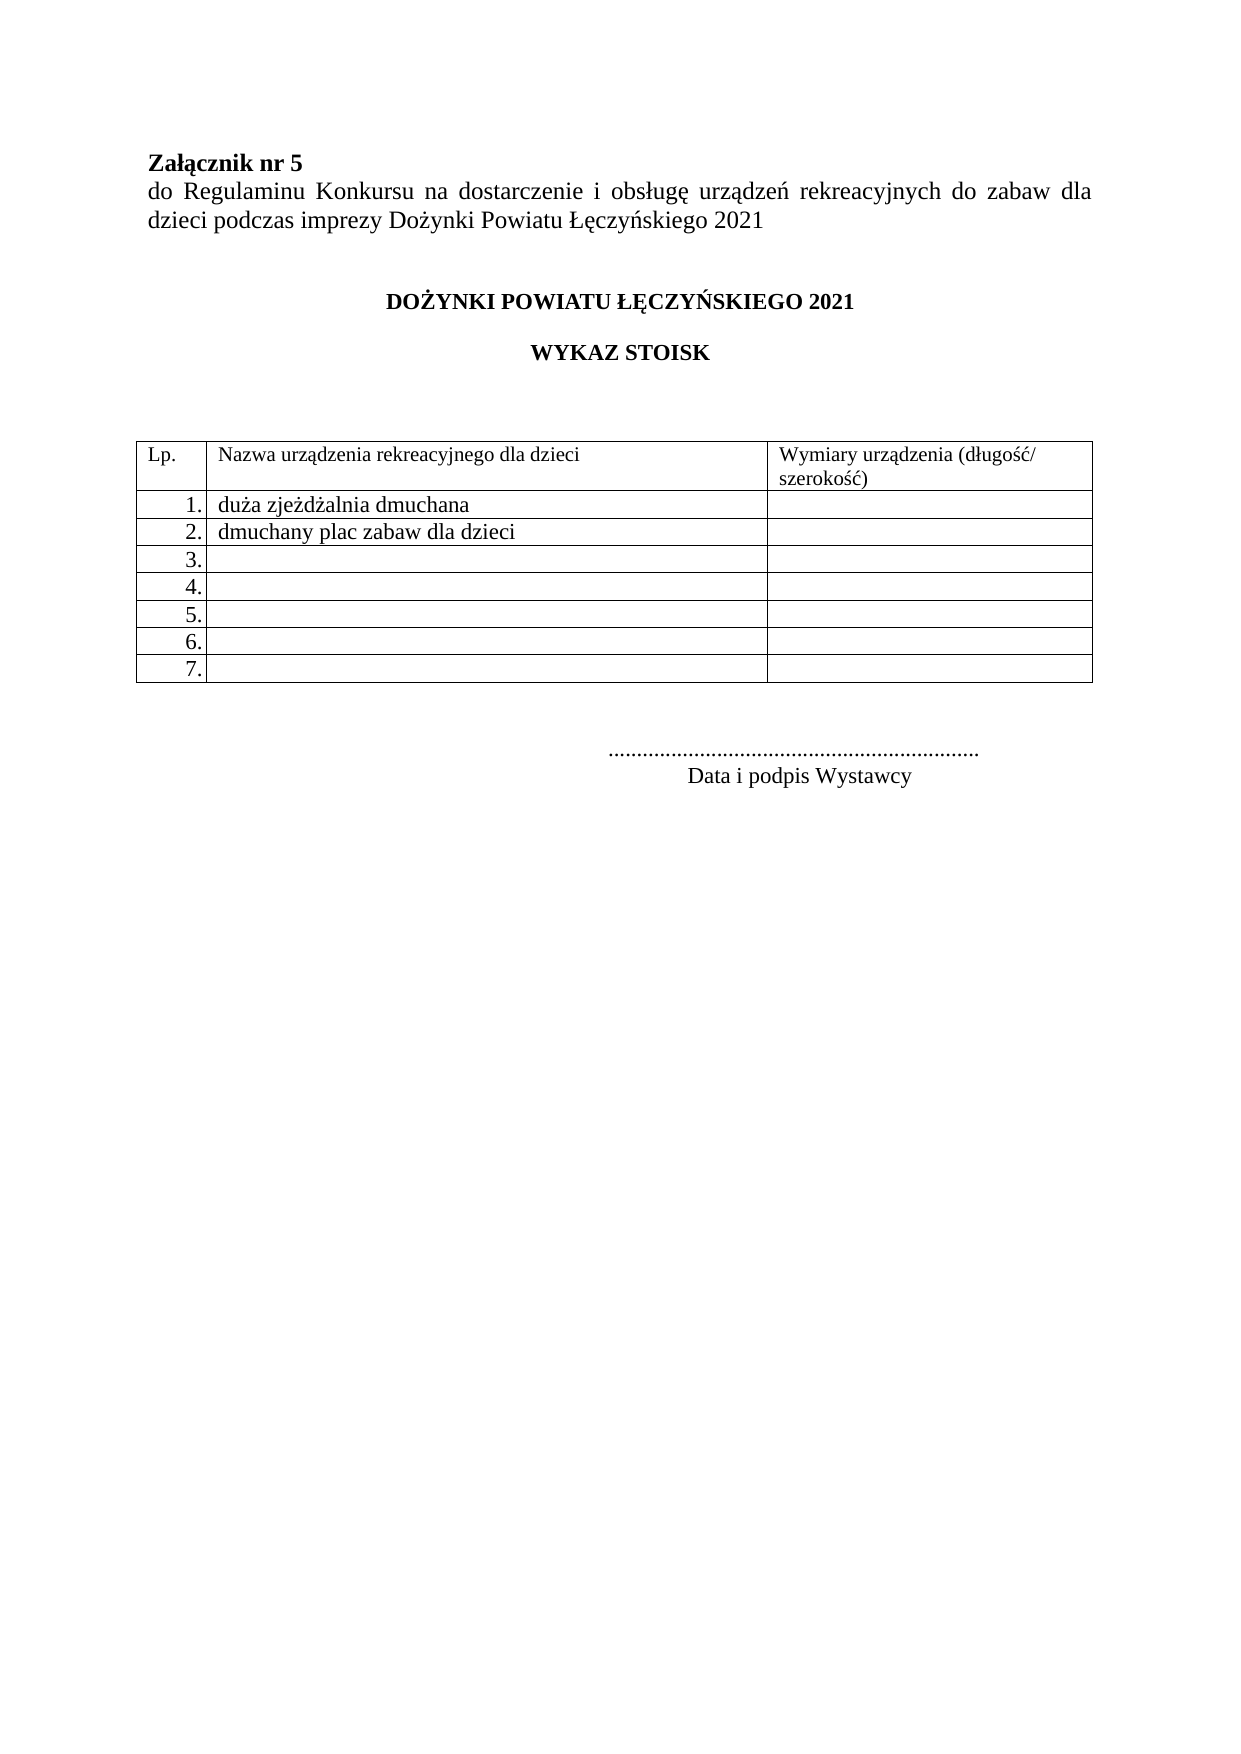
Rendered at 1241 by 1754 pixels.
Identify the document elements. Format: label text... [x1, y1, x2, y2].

table_header Lp. [137, 442, 206, 490]
table_cell dmuchany plac zabaw dla dzieci [207, 519, 767, 545]
text Załącznik nr 5 [148, 148, 1093, 176]
table_cell [207, 601, 767, 627]
table_cell [137, 628, 206, 654]
table_cell [207, 546, 767, 572]
table_header Wymiary urządzenia (długość/ szerokość) [768, 442, 1092, 490]
table_cell [768, 655, 1092, 682]
text DOŻYNKI POWIATU ŁĘCZYŃSKIEGO 2021 [148, 288, 1093, 314]
table_cell duża zjeżdżalnia dmuchana [207, 491, 767, 517]
table_cell [768, 573, 1092, 599]
table_cell [137, 573, 206, 599]
table_cell [768, 519, 1092, 545]
text Data i podpis Wystawcy [148, 762, 1093, 788]
text WYKAZ STOISK [148, 339, 1093, 365]
table_cell [137, 519, 206, 545]
table_cell [207, 573, 767, 599]
table_cell [768, 546, 1092, 572]
table_cell [137, 491, 206, 517]
table_cell [137, 546, 206, 572]
text do Regulaminu Konkursu na dostarczenie i obsługę urządzeń rekreacyjnych do zabaw dla dzieci podczas imprezy Dożynki Powiatu Łęczyńskiego 2021 [148, 176, 1093, 234]
table_cell [768, 628, 1092, 654]
table_cell [768, 601, 1092, 627]
table_cell [207, 628, 767, 654]
table_cell [137, 655, 206, 682]
table_cell [137, 601, 206, 627]
text ................................................................. [148, 736, 1093, 762]
table_header Nazwa urządzenia rekreacyjnego dla dzieci [207, 442, 767, 490]
table_cell [768, 491, 1092, 517]
table_cell [207, 655, 767, 682]
